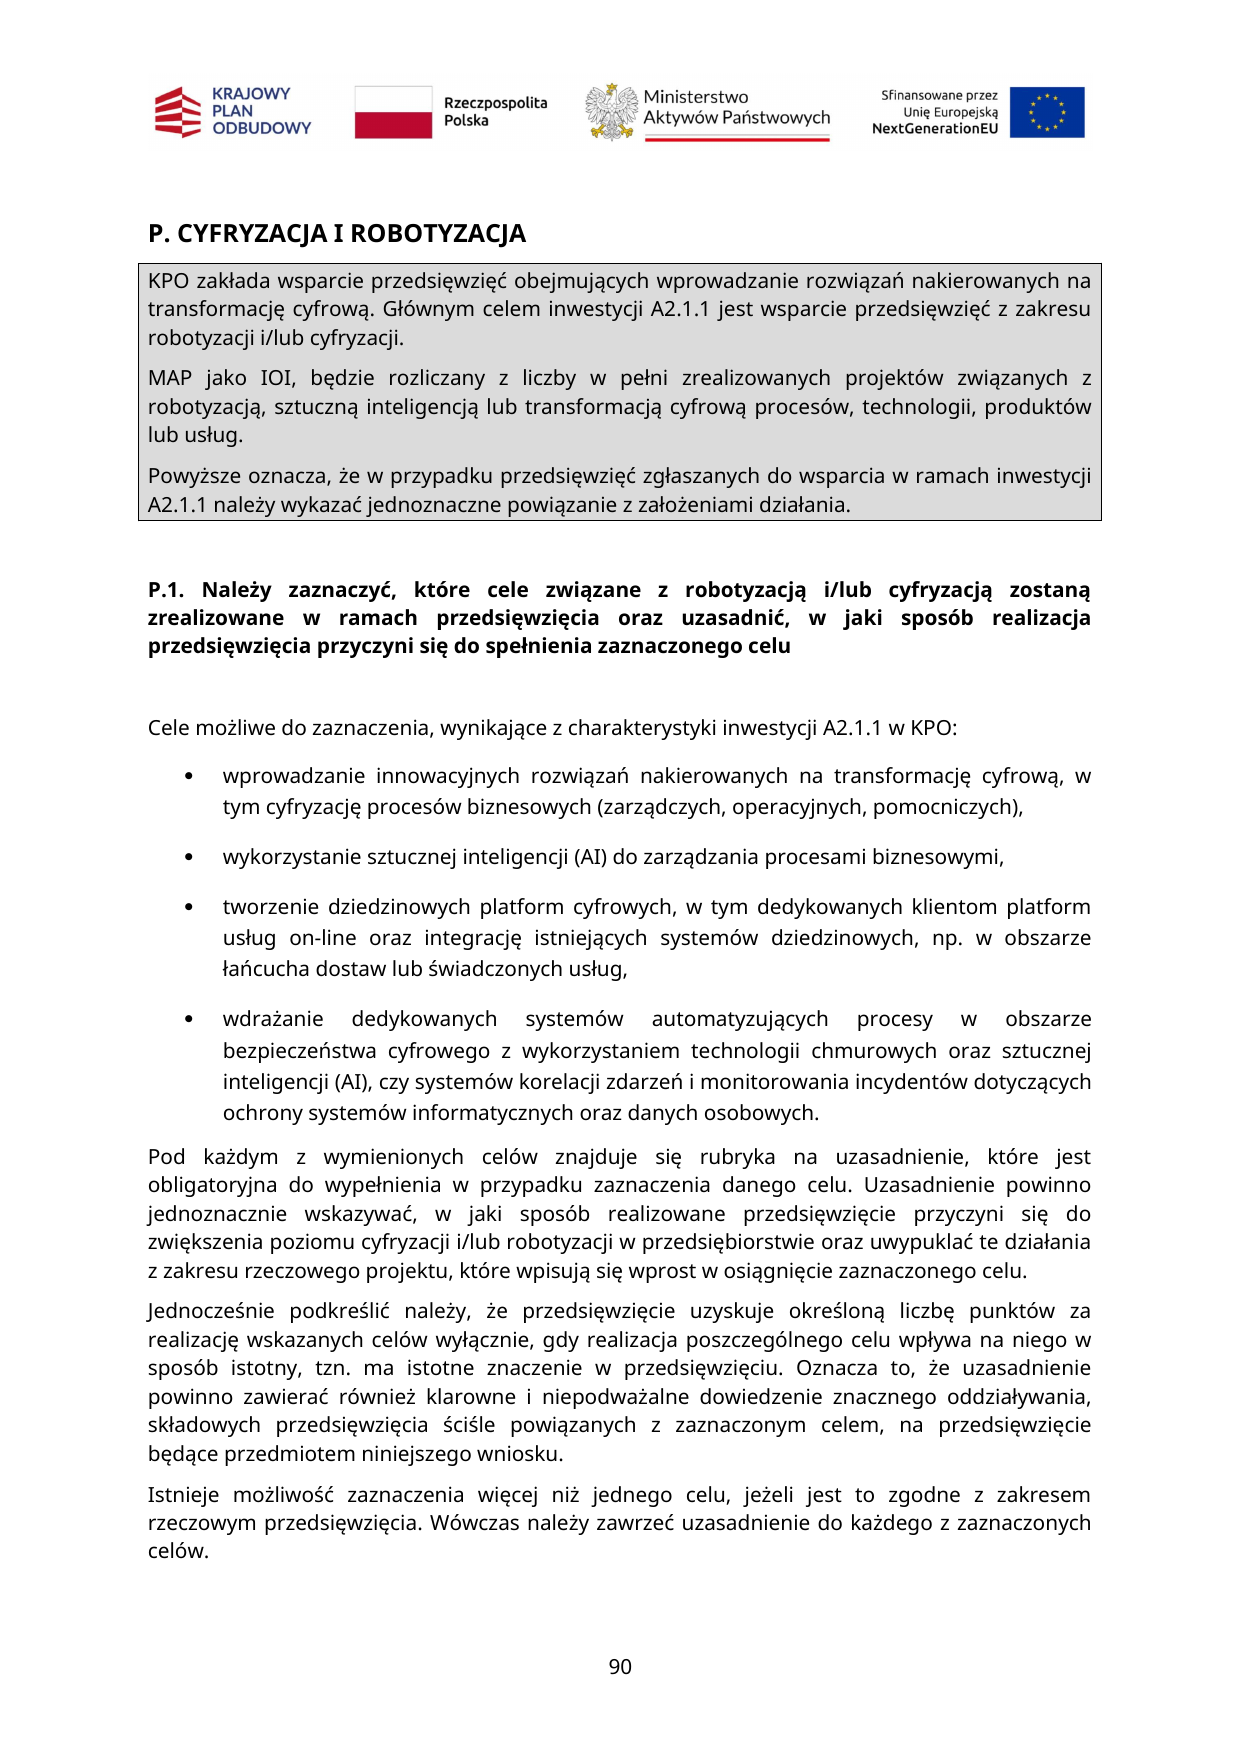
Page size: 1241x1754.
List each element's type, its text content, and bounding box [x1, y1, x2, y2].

text Pod każdym z wymienionych celów znajduje się rubryka na uzasadnienie, które jest obligatoryjna do wypełnienia w przypadku zaznaczenia danego celu. Uzasadnienie powinno jednoznacznie wskazywać, w jaki sposób realizowane przedsięwzięcie przyczyni się do zwiększenia poziomu cyfryzacji i/lub robotyzacji w przedsiębiorstwie oraz uwypuklać te działania z zakresu rzeczowego projektu, które wpisują się wprost w osiągnięcie zaznaczonego celu. [148, 1142, 1093, 1284]
subtitle P.1. Należy zaznaczyć, które cele związane z robotyzacją i/lub cyfryzacją zostaną zrealizowane w ramach przedsięwzięcia oraz uzasadnić, w jaki sposób realizacja przedsięwzięcia przyczyni się do spełnienia zaznaczonego celu [148, 575, 1093, 660]
text Istnieje możliwość zaznaczenia więcej niż jednego celu, jeżeli jest to zgodne z zakresem rzeczowym przedsięwzięcia. Wówczas należy zawrzeć uzasadnienie do każdego z zaznaczonych celów. [148, 1480, 1093, 1565]
text Powyższe oznacza, że w przypadku przedsięwzięć zgłaszanych do wsparcia w ramach inwestycji A2.1.1 należy wykazać jednoznaczne powiązanie z założeniami działania. [139, 458, 1101, 520]
list tworzenie dziedzinowych platform cyfrowych, w tym dedykowanych klientom platform usług on-line oraz integrację istniejących systemów dziedzinowych, np. w obszarze łańcucha dostaw lub świadczonych usług, [185, 892, 1093, 983]
list wykorzystanie sztucznej inteligencji (AI) do zarządzania procesami biznesowymi, [185, 842, 1093, 870]
text KPO zakłada wsparcie przedsięwzięć obejmujących wprowadzanie rozwiązań nakierowanych na transformację cyfrową. Głównym celem inwestycji A2.1.1 jest wsparcie przedsięwzięć z zakresu robotyzacji i/lub cyfryzacji. [139, 264, 1101, 351]
picture [147, 73, 1093, 151]
text MAP jako IOI, będzie rozliczany z liczby w pełni zrealizowanych projektów związanych z robotyzacją, sztuczną inteligencją lub transformacją cyfrową procesów, technologii, produktów lub usług. [139, 360, 1101, 449]
list wprowadzanie innowacyjnych rozwiązań nakierowanych na transformację cyfrową, w tym cyfryzację procesów biznesowych (zarządczych, operacyjnych, pomocniczych), [185, 761, 1093, 820]
list wdrażanie dedykowanych systemów automatyzujących procesy w obszarze bezpieczeństwa cyfrowego z wykorzystaniem technologii chmurowych oraz sztucznej inteligencji (AI), czy systemów korelacji zdarzeń i monitorowania incydentów dotyczących ochrony systemów informatycznych oraz danych osobowych. [185, 1004, 1093, 1127]
text Jednocześnie podkreślić należy, że przedsięwzięcie uzyskuje określoną liczbę punktów za realizację wskazanych celów wyłącznie, gdy realizacja poszczególnego celu wpływa na niego w sposób istotny, tzn. ma istotne znaczenie w przedsięwzięciu. Oznacza to, że uzasadnienie powinno zawierać również klarowne i niepodważalne dowiedzenie znacznego oddziaływania, składowych przedsięwzięcia ściśle powiązanych z zaznaczonym celem, na przedsięwzięcie będące przedmiotem niniejszego wniosku. [148, 1297, 1093, 1467]
text Cele możliwe do zaznaczenia, wynikające z charakterystyki inwestycji A2.1.1 w KPO: [148, 713, 1093, 742]
subtitle P. CYFRYZACJA I ROBOTYZACJA [148, 216, 1093, 250]
